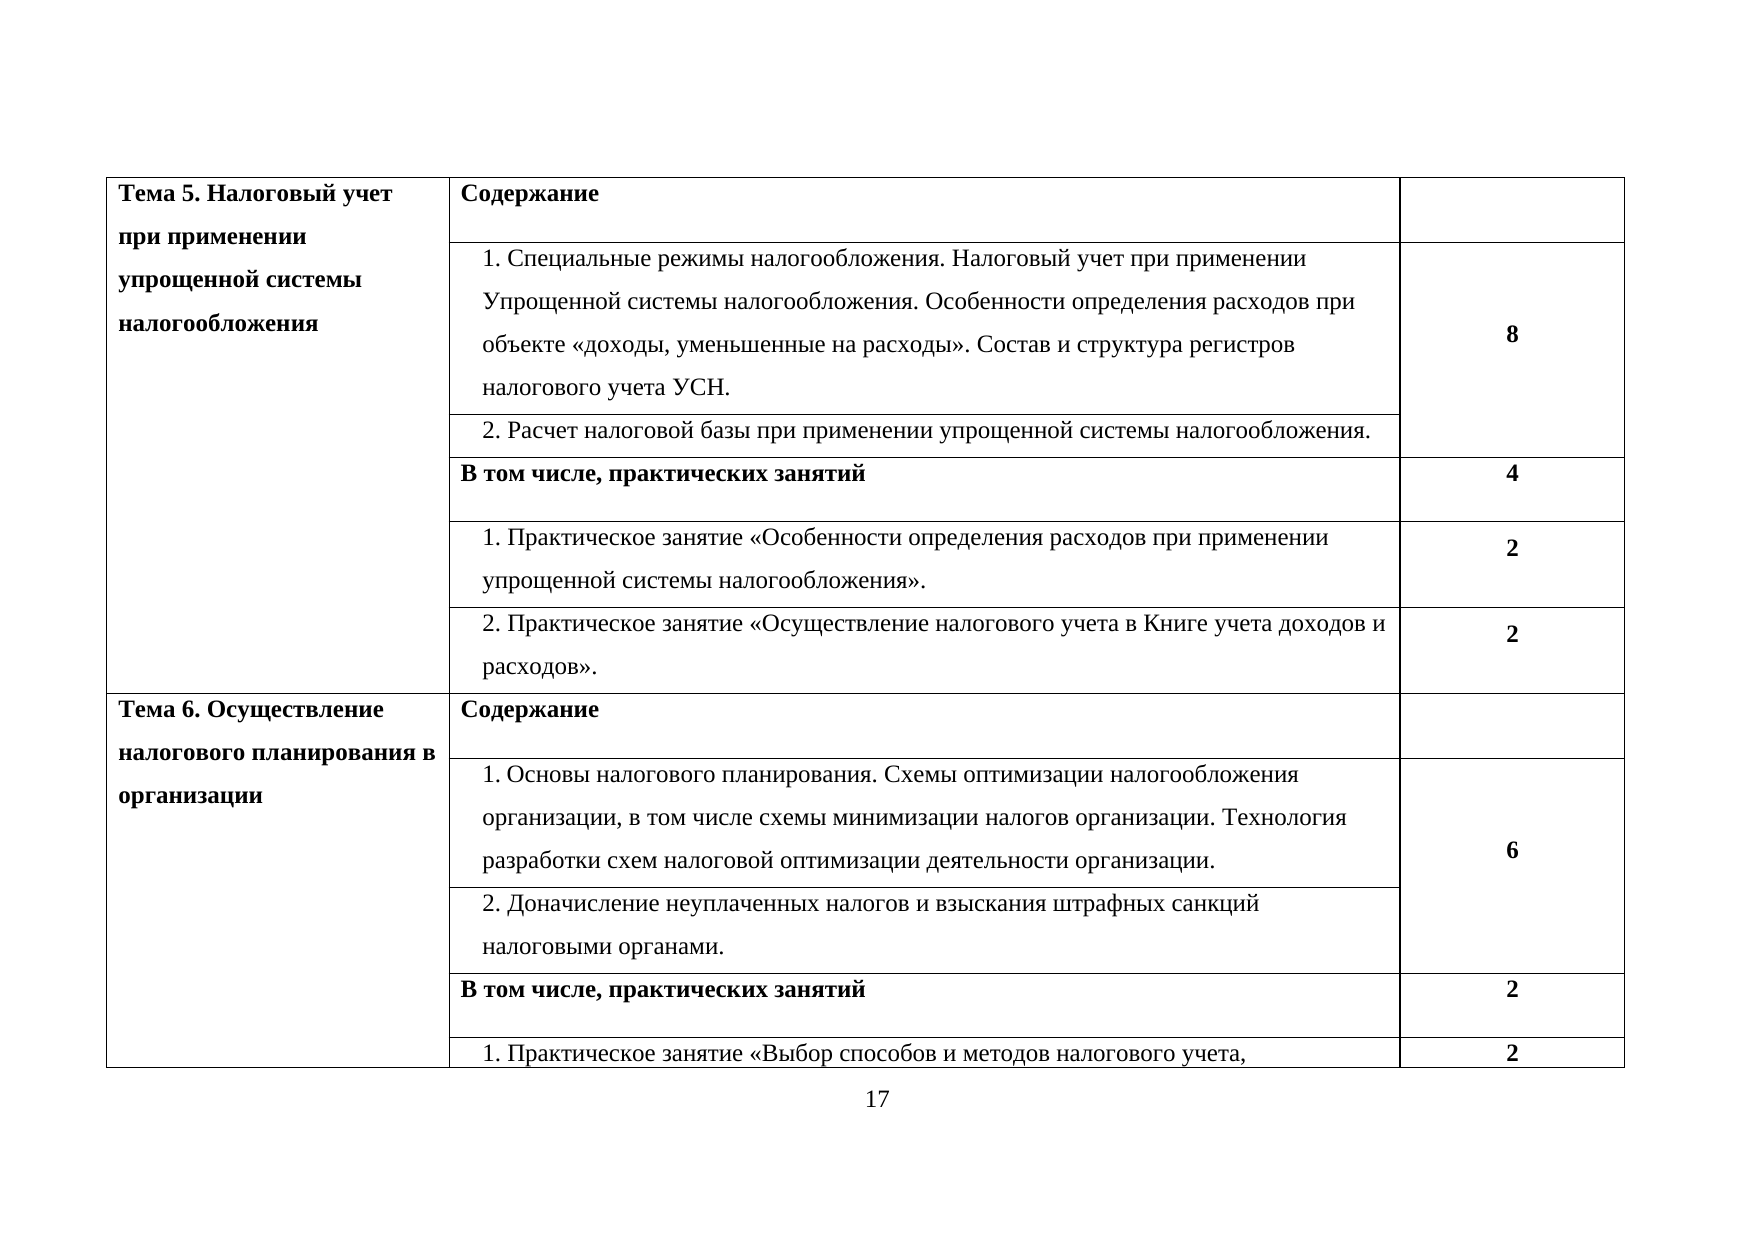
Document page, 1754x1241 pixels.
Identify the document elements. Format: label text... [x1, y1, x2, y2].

table_cell 2. Расчет налоговой базы при применении упрощенной системы налогообложения. [450, 415, 1399, 457]
table_cell 2 [1401, 974, 1624, 1037]
table_cell 8 [1401, 243, 1624, 457]
table_cell 1. Специальные режимы налогообложения. Налоговый учет при применении Упрощенной системы налогообложения. Особенности определения расходов при объекте «доходы, уменьшенные на расходы». Состав и структура регистров налогового учета УСН. [450, 243, 1399, 414]
table_cell 6 [1401, 759, 1624, 973]
table_cell В том числе, практических занятий [450, 974, 1399, 1037]
table_cell 4 [1401, 458, 1624, 521]
table_cell [1401, 178, 1624, 242]
table_cell Содержание [450, 178, 1399, 242]
table_cell 2 [1401, 1038, 1624, 1067]
table_cell Тема 5. Налоговый учет при применении упрощенной системы налогообложения [107, 178, 449, 693]
table_cell 2. Практическое занятие «Осуществление налогового учета в Книге учета доходов и расходов». [450, 608, 1399, 693]
table_cell Содержание [450, 694, 1399, 758]
table_cell Тема 6. Осуществление налогового планирования в организации [107, 694, 449, 1067]
table_cell В том числе, практических занятий [450, 458, 1399, 521]
table_cell [1401, 694, 1624, 758]
table_cell 2. Доначисление неуплаченных налогов и взыскания штрафных санкций налоговыми органами. [450, 888, 1399, 973]
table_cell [450, 1038, 1399, 1067]
table_cell 1. Практическое занятие «Особенности определения расходов при применении упрощенной системы налогообложения». [450, 522, 1399, 607]
table_cell 2 [1401, 522, 1624, 607]
table_cell 1. Основы налогового планирования. Схемы оптимизации налогообложения организации, в том числе схемы минимизации налогов организации. Технология разработки схем налоговой оптимизации деятельности организации. [450, 759, 1399, 887]
table_cell 2 [1401, 608, 1624, 693]
